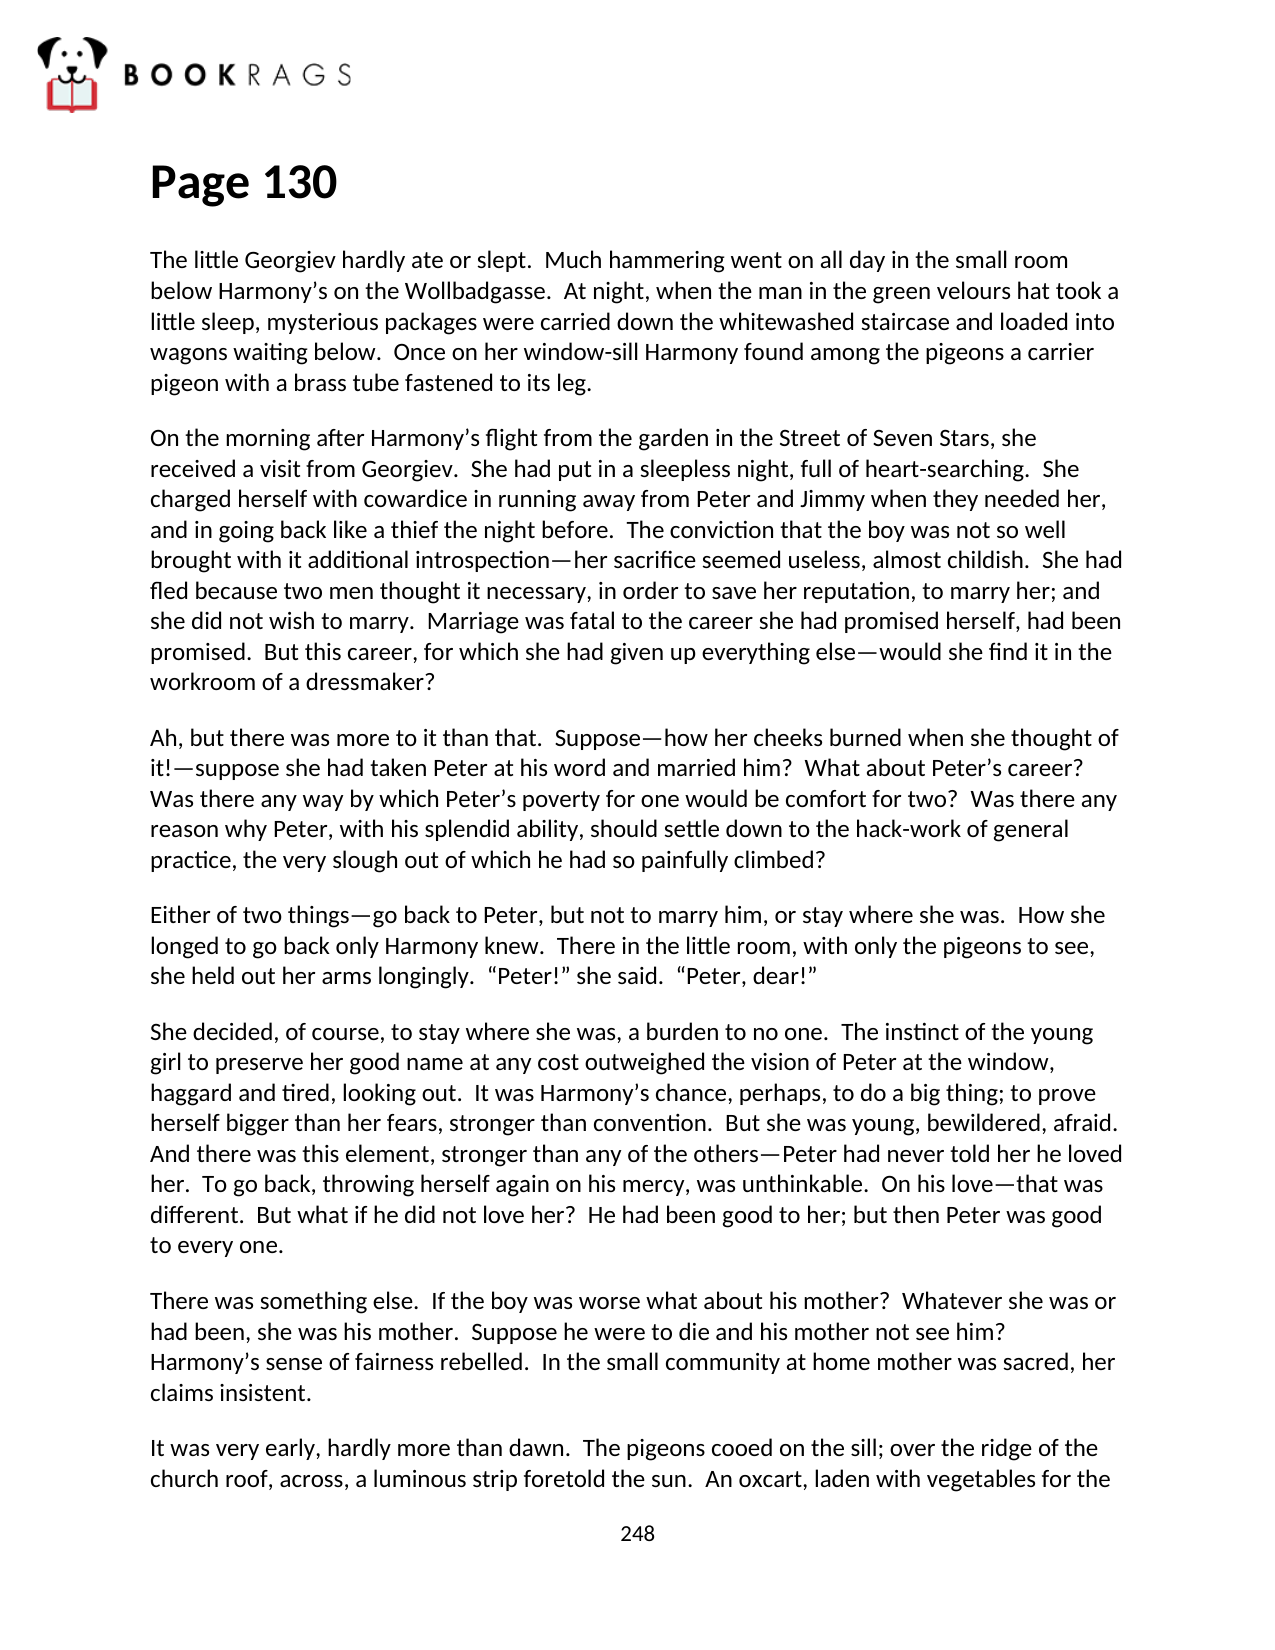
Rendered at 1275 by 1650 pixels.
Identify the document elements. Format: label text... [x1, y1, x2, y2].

text There was something else. If the boy was worse what about his mother? Whatever she was or had been, she was his mother. Suppose he were to die and his mother not see him? Harmony’s sense of fairness rebelled. In the small community at home mother was sacred, her claims insistent. [150, 1285, 1125, 1407]
text Page 130 [150, 150, 1125, 211]
text Ah, but there was more to it than that. Suppose—­how her cheeks burned when she thought of it!—­suppose she had taken Peter at his word and married him? What about Peter’s career? Was there any way by which Peter’s poverty for one would be comfort for two? Was there any reason why Peter, with his splendid ability, should settle down to the hack-work of general practice, the very slough out of which he had so painfully climbed? [150, 722, 1125, 874]
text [150, 1432, 1125, 1493]
text The little Georgiev hardly ate or slept. Much hammering went on all day in the small room below Harmony’s on the Wollbadgasse. At night, when the man in the green velours hat took a little sleep, mysterious packages were carried down the whitewashed staircase and loaded into wagons waiting below. Once on her window-sill Harmony found among the pigeons a carrier pigeon with a brass tube fastened to its leg. [150, 244, 1125, 397]
text She decided, of course, to stay where she was, a burden to no one. The instinct of the young girl to preserve her good name at any cost outweighed the vision of Peter at the window, haggard and tired, looking out. It was Harmony’s chance, perhaps, to do a big thing; to prove herself bigger than her fears, stronger than convention. But she was young, bewildered, afraid. And there was this element, stronger than any of the others—­Peter had never told her he loved her. To go back, throwing herself again on his mercy, was unthinkable. On his love—­that was different. But what if he did not love her? He had been good to her; but then Peter was good to every one. [150, 1016, 1125, 1260]
text Either of two things—­go back to Peter, but not to marry him, or stay where she was. How she longed to go back only Harmony knew. There in the little room, with only the pigeons to see, she held out her arms longingly. “Peter!” she said. “Peter, dear!” [150, 899, 1125, 991]
text On the morning after Harmony’s flight from the garden in the Street of Seven Stars, she received a visit from Georgiev. She had put in a sleepless night, full of heart-searching. She charged herself with cowardice in running away from Peter and Jimmy when they needed her, and in going back like a thief the night before. The conviction that the boy was not so well brought with it additional introspection—­her sacrifice seemed useless, almost childish. She had fled because two men thought it necessary, in order to save her reputation, to marry her; and she did not wish to marry. Marriage was fatal to the career she had promised herself, had been promised. But this career, for which she had given up everything else—­would she find it in the workroom of a dressmaker? [150, 422, 1125, 697]
picture [37, 37, 351, 113]
